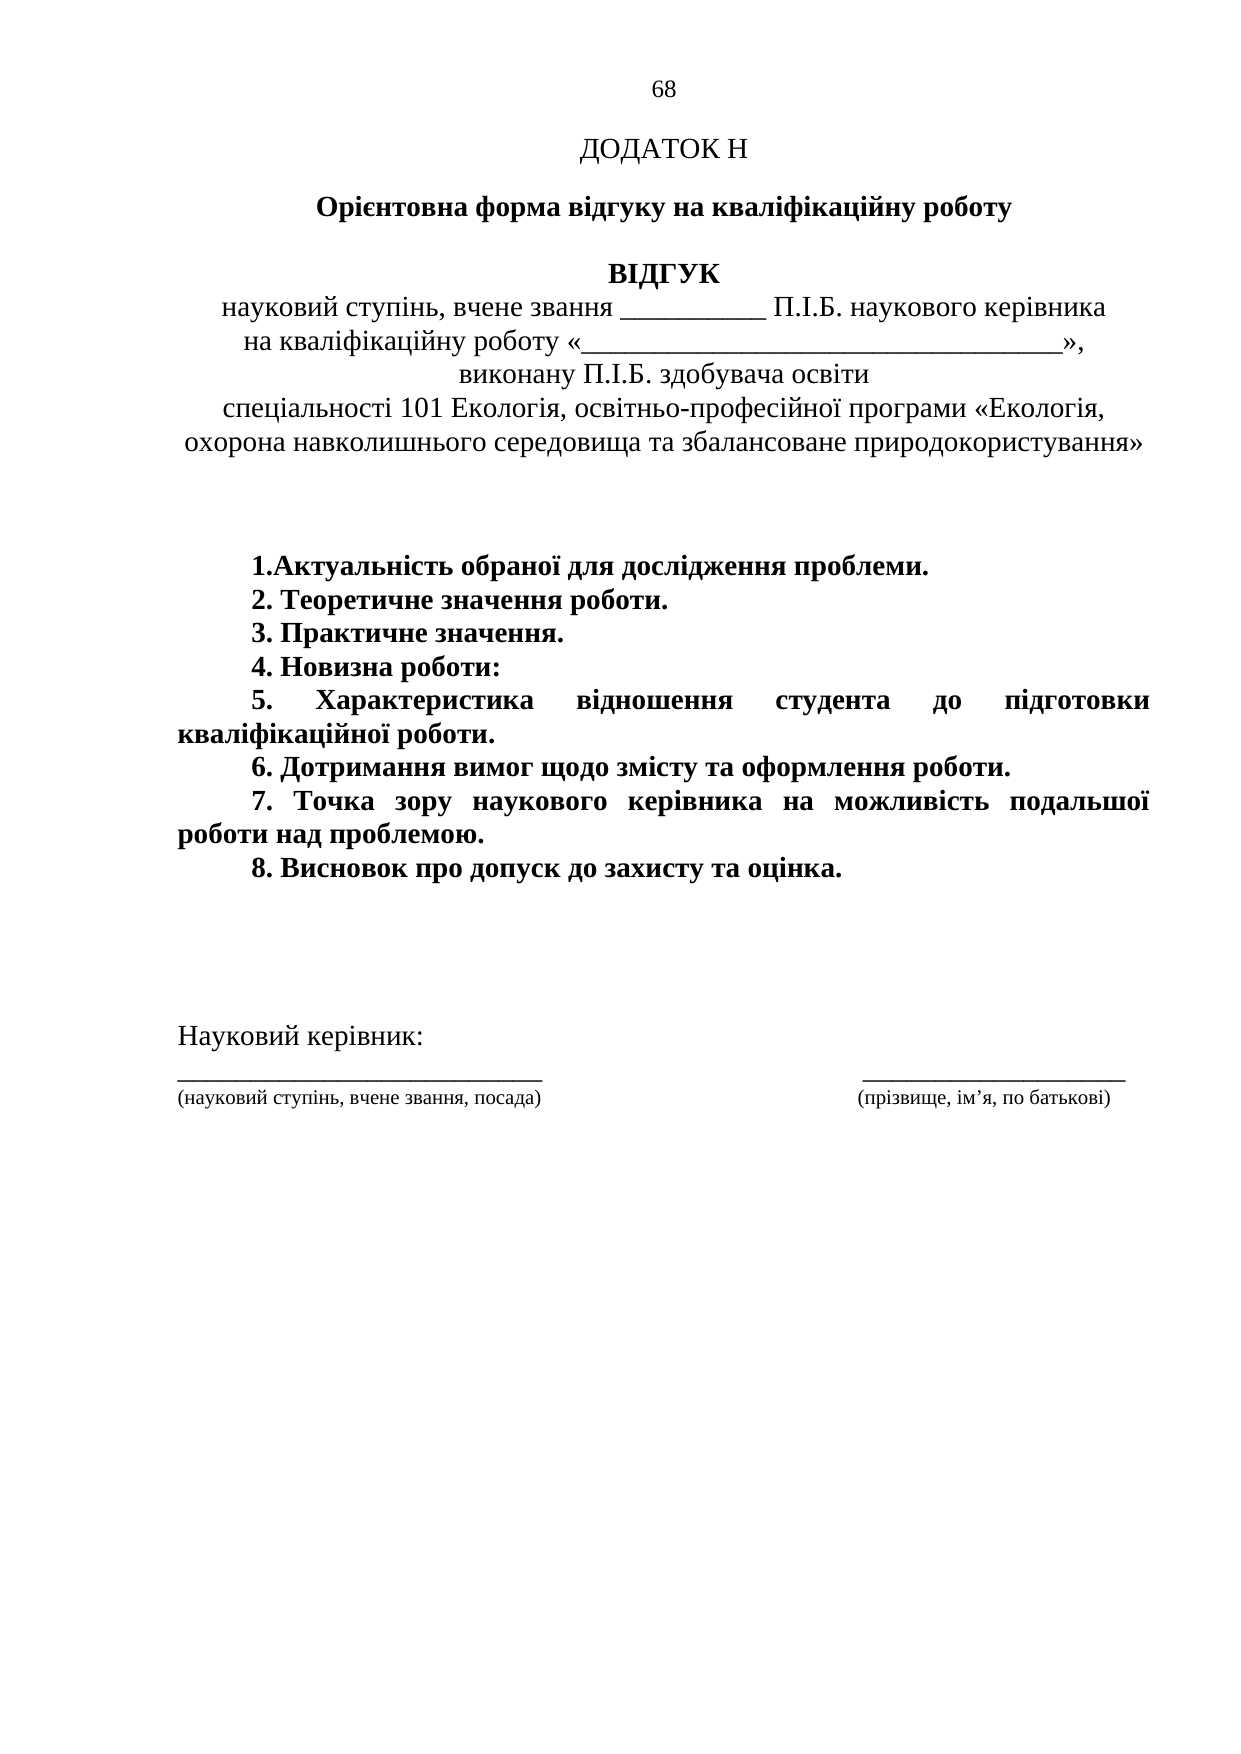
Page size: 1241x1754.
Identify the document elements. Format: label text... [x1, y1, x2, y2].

text виконану П.І.Б. здобувача освіти [177, 357, 1151, 390]
text на кваліфікаційну роботу «_________________________________», [177, 323, 1151, 357]
text 8. Висновок про допуск до захисту та оцінка. [177, 850, 1151, 884]
text 7. Точка зору наукового керівника на можливість подальшої роботи над проблемою. [177, 783, 1151, 850]
text 5. Характеристика відношення студента до підготовки кваліфікаційної роботи. [177, 682, 1151, 749]
text 6. Дотримання вимог щодо змісту та оформлення роботи. [177, 749, 1151, 783]
text (науковий ступінь, вчене звання, посада) (прізвище, ім’я, по батькові) [177, 1085, 1166, 1109]
text ВІДГУК [177, 256, 1151, 289]
text Науковий керівник: [177, 1018, 1151, 1051]
text ДОДАТОК Н [177, 131, 1151, 165]
text спеціальності 101 Екологія, освітньо-професійної програми «Екологія, охорона навколишнього середовища та збалансоване природокористування» [177, 390, 1151, 457]
text 4. Новизна роботи: [177, 649, 1151, 682]
text 2. Теоретичне значення роботи. [177, 582, 1151, 615]
text _________________________ __________________ [177, 1051, 1128, 1085]
text 1.Актуальність обраної для дослідження проблеми. [177, 548, 1151, 582]
text науковий ступінь, вчене звання __________ П.І.Б. наукового керівника [177, 289, 1151, 323]
text Орієнтовна форма відгуку на кваліфікаційну роботу [177, 189, 1151, 222]
text 3. Практичне значення. [177, 615, 1151, 649]
